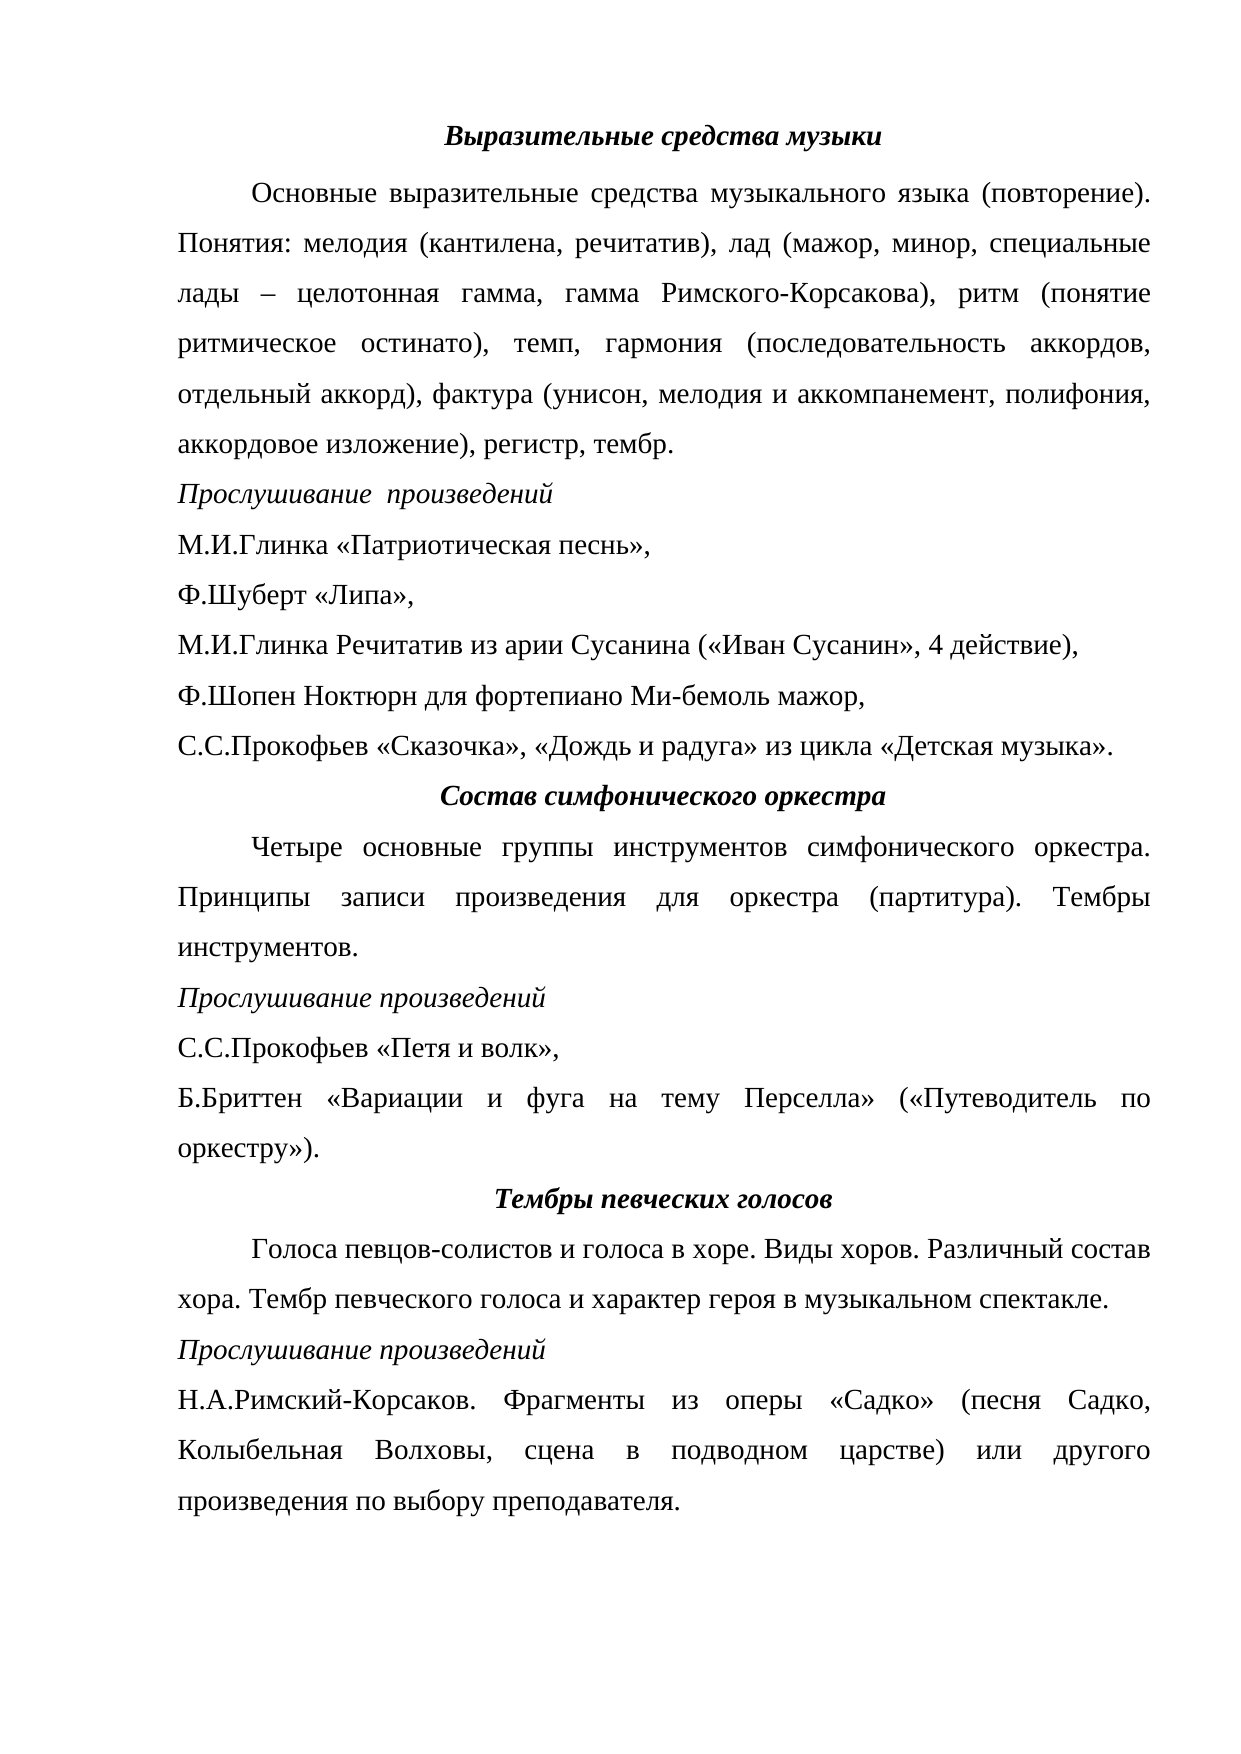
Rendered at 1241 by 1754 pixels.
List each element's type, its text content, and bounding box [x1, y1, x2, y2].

text Прослушивание произведений [177, 980, 1152, 1013]
text С.С.Прокофьев «Сказочка», «Дождь и радуга» из цикла «Детская музыка». [177, 728, 1152, 762]
text Состав симфонического оркестра [177, 778, 1152, 812]
text Н.А.Римский-Корсаков. Фрагменты из оперы «Садко» (песня Садко, Колыбельная Волховы, сцена в подводном царстве) или другого произведения по выбору преподавателя. [177, 1382, 1152, 1516]
text Ф.Шуберт «Липа», [177, 577, 1152, 611]
text Ф.Шопен Ноктюрн для фортепиано Ми-бемоль мажор, [177, 678, 1152, 711]
text Основные выразительные средства музыкального языка (повторение). Понятия: мелодия (кантилена, речитатив), лад (мажор, минор, специальные лады – целотонная гамма, гамма Римского-Корсакова), ритм (понятие ритмическое остинато), темп, гармония (последовательность аккордов, отдельный аккорд), фактура (унисон, мелодия и аккомпанемент, полифония, аккордовое изложение), регистр, тембр. [177, 175, 1152, 460]
text М.И.Глинка «Патриотическая песнь», [177, 527, 1152, 560]
text М.И.Глинка Речитатив из арии Сусанина («Иван Сусанин», 4 действие), [177, 627, 1152, 661]
text С.С.Прокофьев «Петя и волк», [177, 1030, 1152, 1063]
text Прослушивание произведений [177, 477, 1152, 510]
text Четыре основные группы инструментов симфонического оркестра. Принципы записи произведения для оркестра (партитура). Тембры инструментов. [177, 829, 1152, 963]
text Б.Бриттен «Вариации и фуга на тему Перселла» («Путеводитель по оркестру»). [177, 1080, 1152, 1164]
text Выразительные средства музыки [177, 118, 1152, 152]
text Прослушивание произведений [177, 1332, 1152, 1365]
text Голоса певцов-солистов и голоса в хоре. Виды хоров. Различный состав хора. Тембр певческого голоса и характер героя в музыкальном спектакле. [177, 1231, 1152, 1315]
text Тембры певческих голосов [177, 1181, 1152, 1214]
